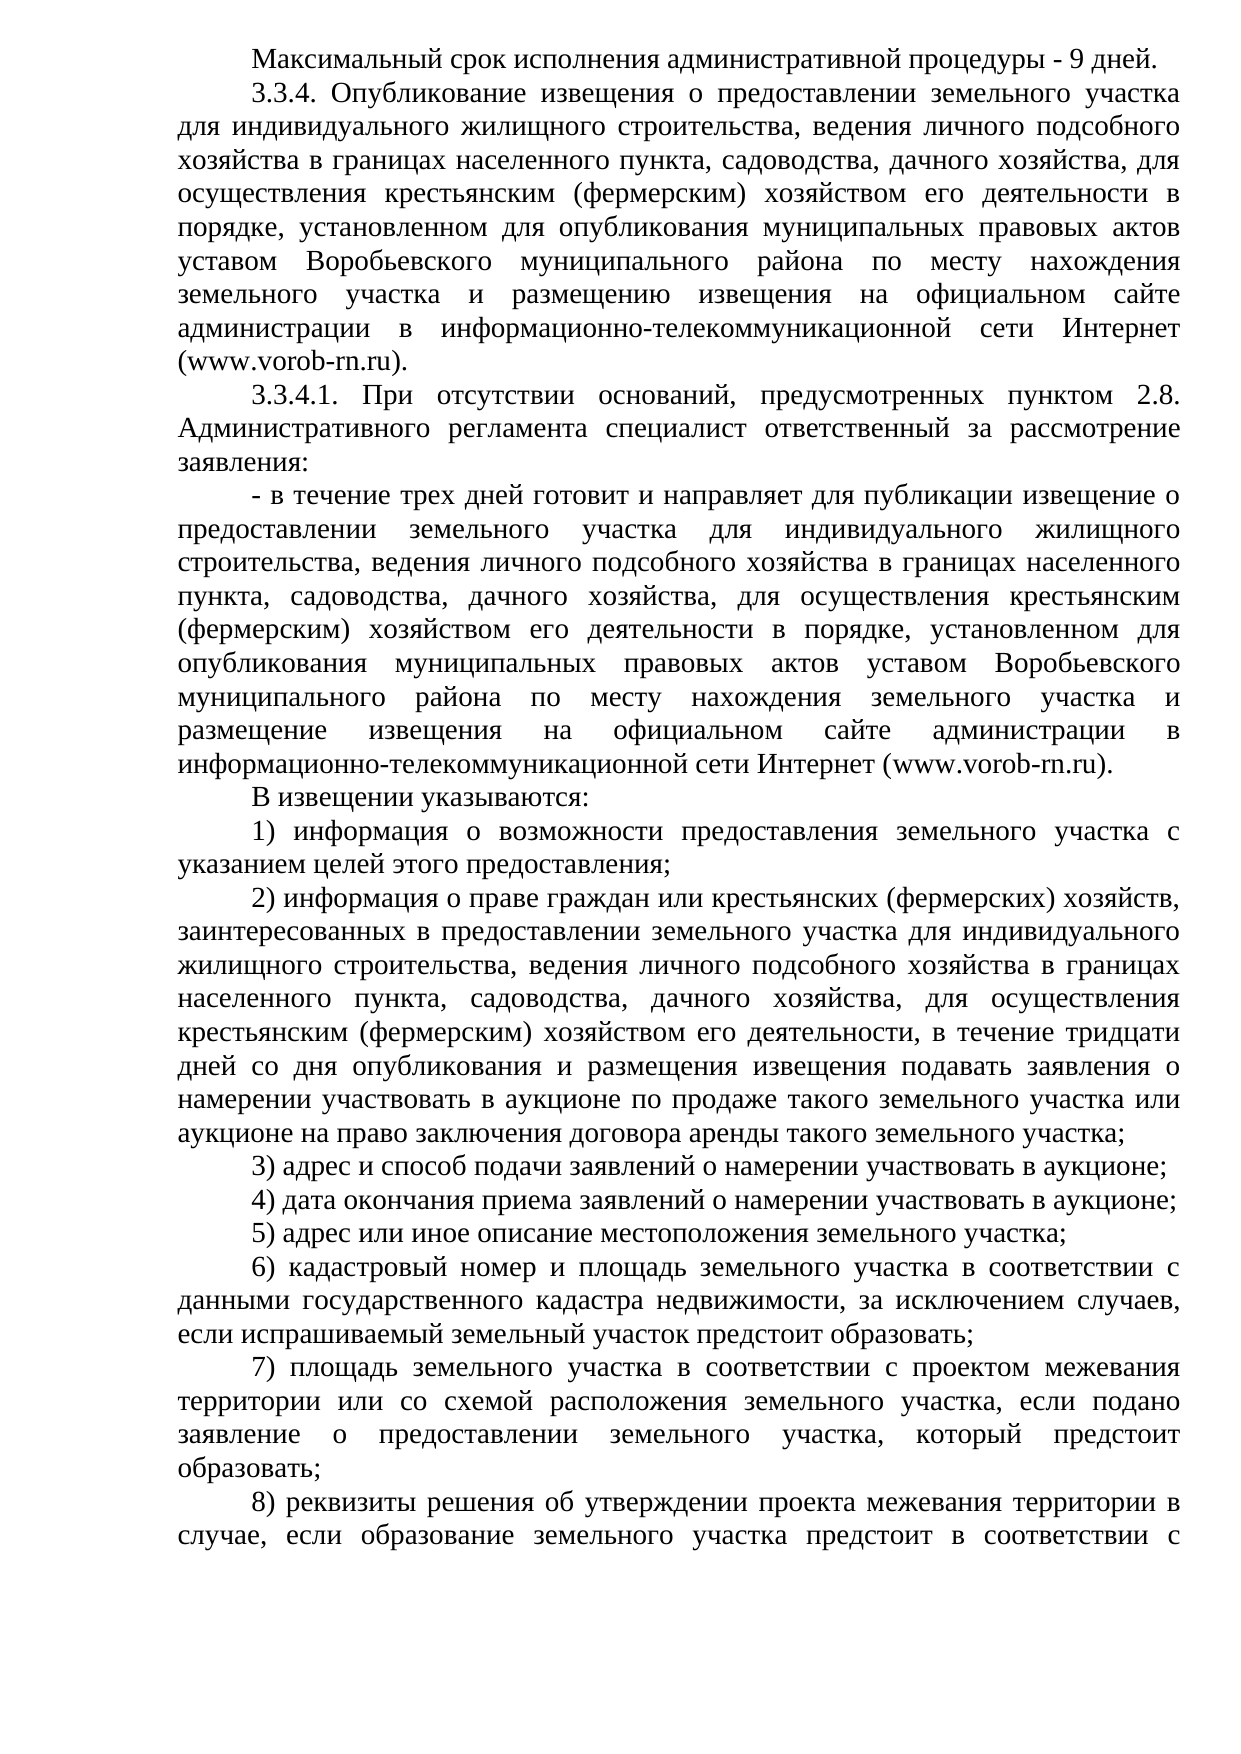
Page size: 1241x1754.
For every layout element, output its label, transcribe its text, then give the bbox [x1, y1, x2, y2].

text - в течение трех дней готовит и направляет для публикации извещение о предоставлении земельного участка для индивидуального жилищного строительства, ведения личного подсобного хозяйства в границах населенного пункта, садоводства, дачного хозяйства, для осуществления крестьянским (фермерским) хозяйством его деятельности в порядке, установленном для опубликования муниципальных правовых актов уставом Воробьевского муниципального района по месту нахождения земельного участка и размещение извещения на официальном сайте администрации в информационно-телекоммуникационной сети Интернет (www.vorob-rn.ru). [177, 477, 1181, 779]
text 7) площадь земельного участка в соответствии с проектом межевания территории или со схемой расположения земельного участка, если подано заявление о предоставлении земельного участка, который предстоит образовать; [177, 1349, 1181, 1484]
text 3) адрес и способ подачи заявлений о намерении участвовать в аукционе; [177, 1148, 1181, 1182]
text 3.3.4.1. При отсутствии оснований, предусмотренных пунктом 2.8. Административного регламента специалист ответственный за рассмотрение заявления: [177, 377, 1181, 477]
text Максимальный срок исполнения административной процедуры - 9 дней. [177, 41, 1181, 75]
text 6) кадастровый номер и площадь земельного участка в соответствии с данными государственного кадастра недвижимости, за исключением случаев, если испрашиваемый земельный участок предстоит образовать; [177, 1249, 1181, 1349]
text 5) адрес или иное описание местоположения земельного участка; [177, 1215, 1181, 1249]
text 1) информация о возможности предоставления земельного участка с указанием целей этого предоставления; [177, 813, 1181, 880]
text 4) дата окончания приема заявлений о намерении участвовать в аукционе; [177, 1182, 1181, 1215]
text В извещении указываются: [177, 779, 1181, 813]
text 3.3.4. Опубликование извещения о предоставлении земельного участка для индивидуального жилищного строительства, ведения личного подсобного хозяйства в границах населенного пункта, садоводства, дачного хозяйства, для осуществления крестьянским (фермерским) хозяйством его деятельности в порядке, установленном для опубликования муниципальных правовых актов уставом Воробьевского муниципального района по месту нахождения земельного участка и размещению извещения на официальном сайте администрации в информационно-телекоммуникационной сети Интернет (www.vorob-rn.ru). [177, 75, 1181, 377]
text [177, 1484, 1181, 1551]
text 2) информация о праве граждан или крестьянских (фермерских) хозяйств, заинтересованных в предоставлении земельного участка для индивидуального жилищного строительства, ведения личного подсобного хозяйства в границах населенного пункта, садоводства, дачного хозяйства, для осуществления крестьянским (фермерским) хозяйством его деятельности, в течение тридцати дней со дня опубликования и размещения извещения подавать заявления о намерении участвовать в аукционе по продаже такого земельного участка или аукционе на право заключения договора аренды такого земельного участка; [177, 880, 1181, 1148]
